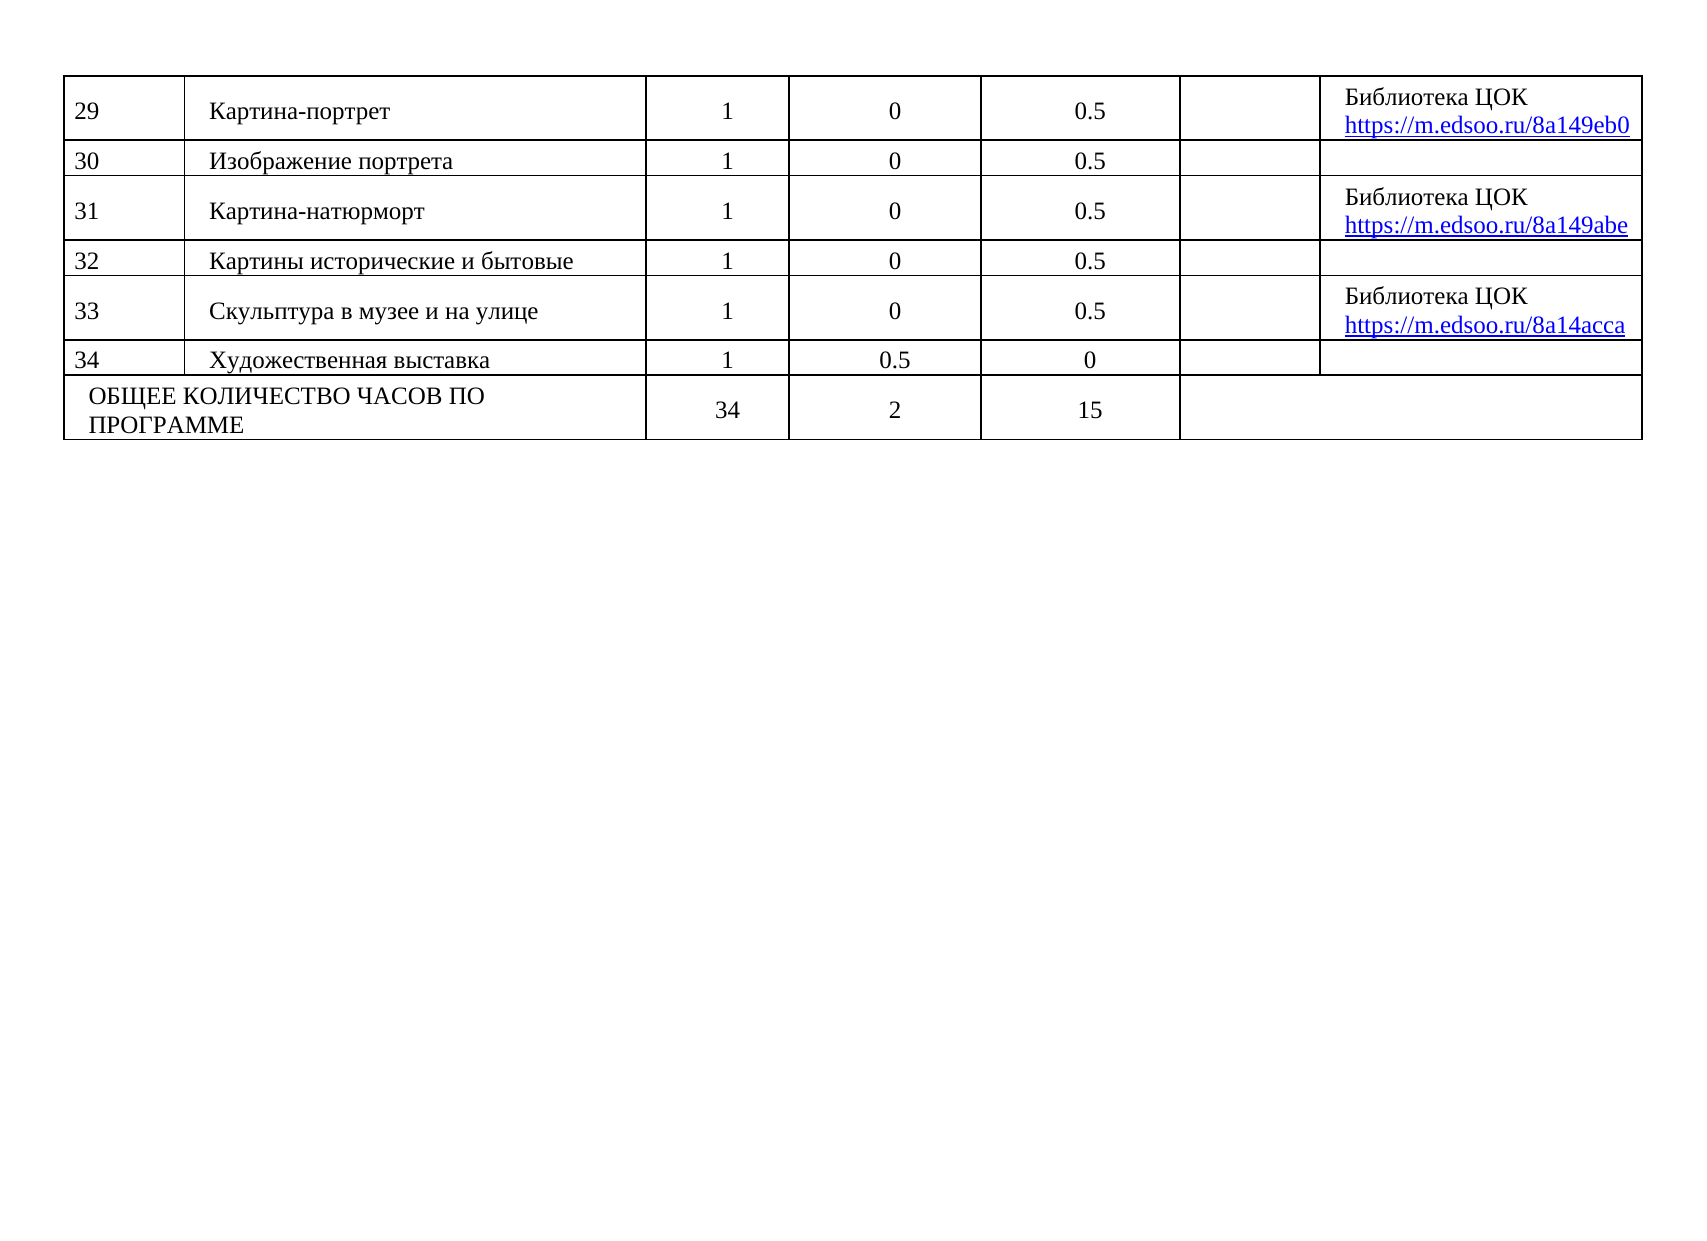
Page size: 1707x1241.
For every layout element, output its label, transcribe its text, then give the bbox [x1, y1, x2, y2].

table_cell Художественная выставка [185, 341, 645, 374]
table_cell Библиотека ЦОК https://m.edsoo.ru/8a149abe [1321, 176, 1641, 239]
table_cell 0 [790, 77, 980, 139]
table_cell 1 [647, 341, 788, 374]
table_cell Картина-натюрморт [185, 176, 645, 239]
table_cell 0 [790, 241, 980, 274]
table_cell 32 [65, 241, 184, 274]
table_cell 34 [65, 341, 184, 374]
table_cell Библиотека ЦОК https://m.edsoo.ru/8a149eb0 [1321, 77, 1641, 139]
table_cell 1 [647, 176, 788, 239]
table_cell 0 [790, 141, 980, 175]
table_cell 0 [790, 176, 980, 239]
table_cell 1 [647, 241, 788, 274]
table_cell 0.5 [982, 141, 1179, 175]
table_cell Изображение портрета [185, 141, 645, 175]
table_cell [1321, 141, 1641, 175]
table_cell [1181, 176, 1319, 239]
table_cell 33 [65, 276, 184, 339]
table_cell 0.5 [982, 176, 1179, 239]
table_cell 0.5 [982, 77, 1179, 139]
table_cell 2 [790, 376, 980, 439]
table_cell 34 [647, 376, 788, 439]
table_cell Картины исторические и бытовые [185, 241, 645, 274]
table_cell [1181, 376, 1641, 439]
table_cell 1 [647, 77, 788, 139]
table_cell [1321, 241, 1641, 274]
table_cell [1181, 141, 1319, 175]
table_cell 29 [65, 77, 184, 139]
table_cell [1181, 241, 1319, 274]
table_cell [1181, 77, 1319, 139]
table_cell ОБЩЕЕ КОЛИЧЕСТВО ЧАСОВ ПО ПРОГРАММЕ [65, 376, 645, 439]
table_cell [1321, 341, 1641, 374]
table_cell 0 [790, 276, 980, 339]
table_cell 31 [65, 176, 184, 239]
table_cell Библиотека ЦОК https://m.edsoo.ru/8a14acca [1321, 276, 1641, 339]
table_cell 0.5 [982, 276, 1179, 339]
table_cell Скульптура в музее и на улице [185, 276, 645, 339]
table_cell [1181, 276, 1319, 339]
table_cell 0.5 [982, 241, 1179, 274]
table_cell 0 [982, 341, 1179, 374]
table_cell 1 [647, 141, 788, 175]
table_cell 30 [65, 141, 184, 175]
table_cell Картина-портрет [185, 77, 645, 139]
table_cell 15 [982, 376, 1179, 439]
table_cell 1 [647, 276, 788, 339]
table_cell 0.5 [790, 341, 980, 374]
table_cell [1181, 341, 1319, 374]
